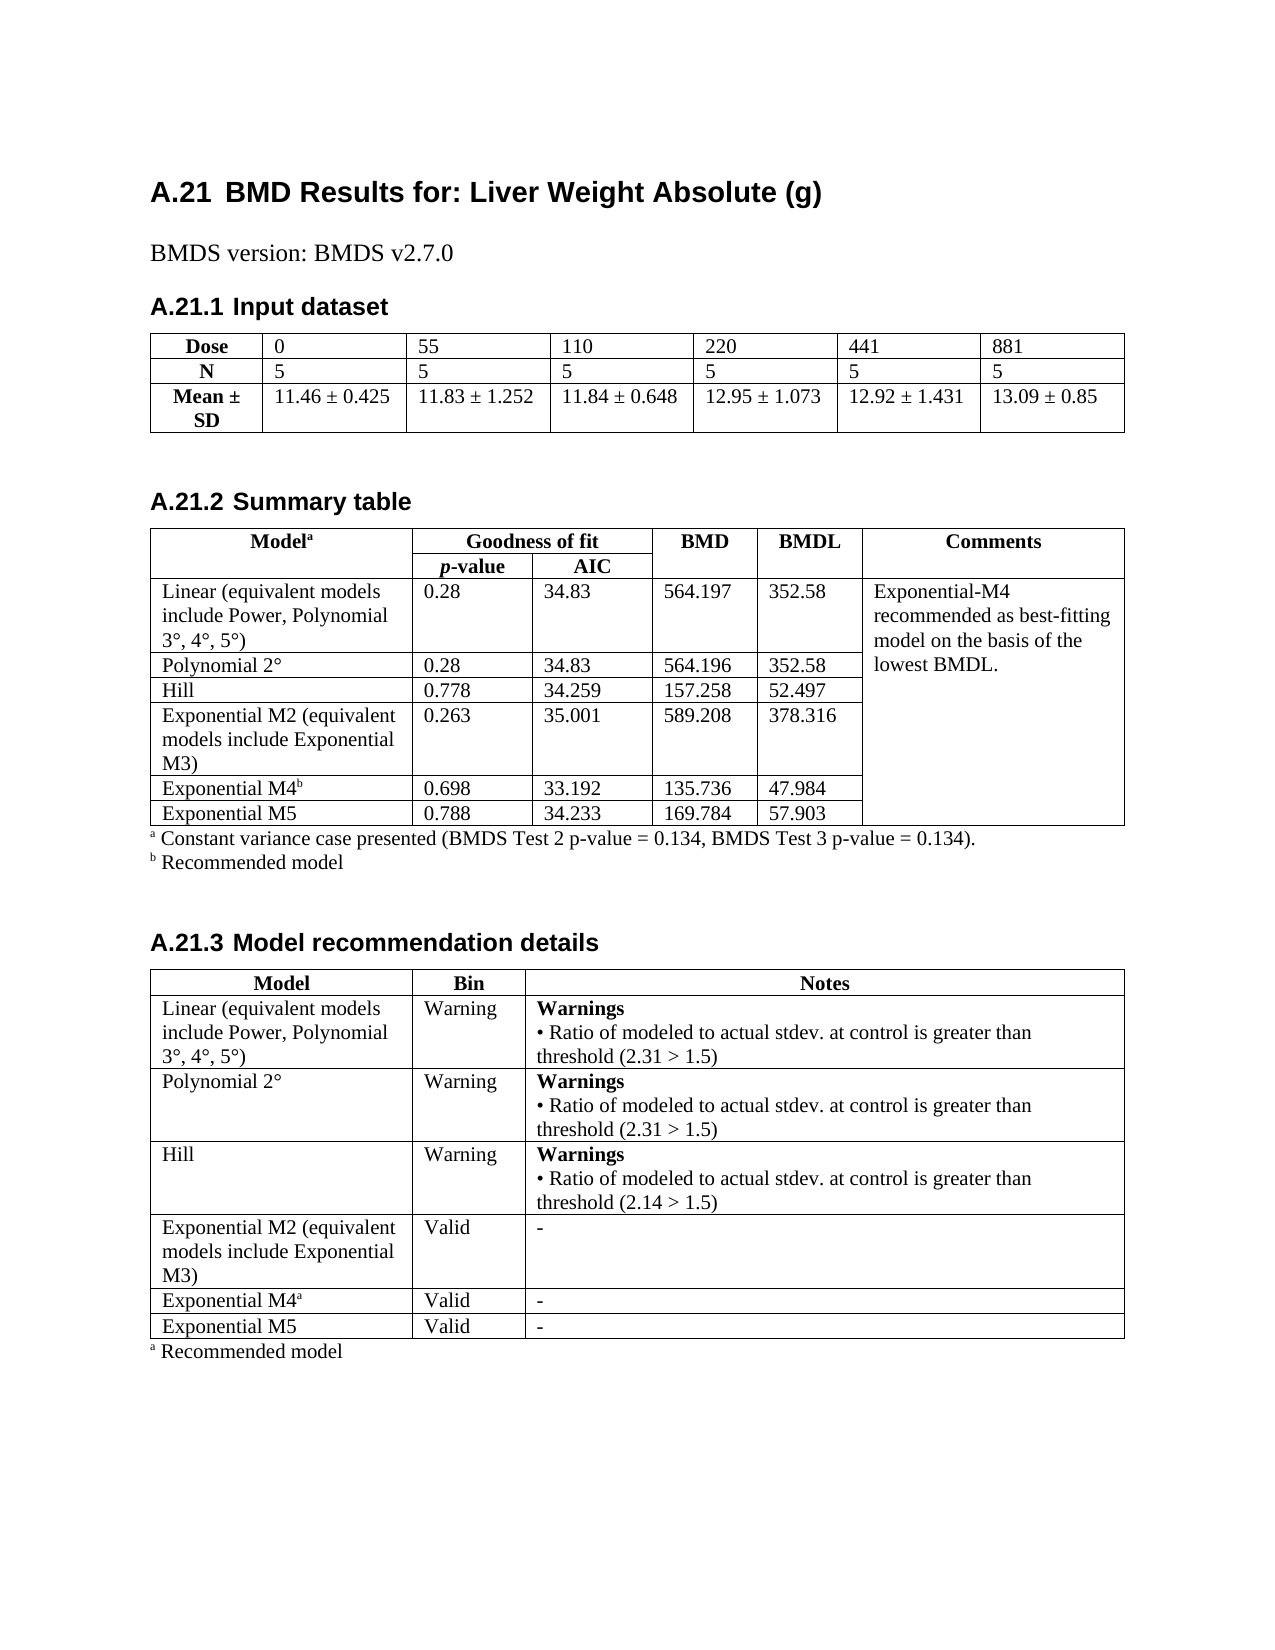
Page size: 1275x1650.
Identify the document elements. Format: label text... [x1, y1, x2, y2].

table_cell p-value [413, 554, 532, 578]
table_cell 11.46 ± 0.425 [263, 384, 406, 432]
table_header 881 [981, 334, 1124, 358]
table_cell 169.784 [653, 801, 757, 825]
table_cell Mean ± SD [151, 384, 262, 432]
table_header Comments [863, 529, 1124, 578]
table_cell Exponential M2 (equivalent models include Exponential M3) [151, 1215, 412, 1287]
table_cell 0.263 [413, 703, 532, 775]
table_cell Warnings • Ratio of modeled to actual stdev. at control is greater than threshold (2.14 > 1.5) [526, 1142, 1124, 1214]
table_header 110 [551, 334, 693, 358]
text Input dataset [150, 291, 1125, 320]
table_cell Warnings • Ratio of modeled to actual stdev. at control is greater than threshold (2.31 > 1.5) [526, 996, 1124, 1068]
table_header 55 [407, 334, 550, 358]
table_cell 11.84 ± 0.648 [551, 384, 693, 432]
table_cell 564.197 [653, 579, 757, 652]
table_cell Warning [413, 1069, 525, 1141]
table_cell 12.92 ± 1.431 [838, 384, 980, 432]
table_cell 5 [981, 359, 1124, 383]
table_cell Valid [413, 1314, 525, 1338]
table_cell 47.984 [758, 776, 862, 800]
table_cell Exponential M4b [151, 776, 412, 800]
table_cell Hill [151, 1142, 412, 1214]
table_cell 5 [263, 359, 406, 383]
table_cell 589.208 [653, 703, 757, 775]
table_cell 5 [838, 359, 980, 383]
table_cell 11.83 ± 1.252 [407, 384, 550, 432]
table_cell - [526, 1215, 1124, 1287]
table_cell Valid [413, 1215, 525, 1287]
table_cell Polynomial 2° [151, 653, 412, 677]
text BMDS version: BMDS v2.7.0 [150, 238, 1125, 266]
table_cell 5 [551, 359, 693, 383]
table_cell 12.95 ± 1.073 [694, 384, 837, 432]
table_cell 34.233 [533, 801, 652, 825]
table_header 0 [263, 334, 406, 358]
table_cell Warnings • Ratio of modeled to actual stdev. at control is greater than threshold (2.31 > 1.5) [526, 1069, 1124, 1141]
table_cell Polynomial 2° [151, 1069, 412, 1141]
table_cell Linear (equivalent models include Power, Polynomial 3°, 4°, 5°) [151, 579, 412, 652]
table_cell Warning [413, 1142, 525, 1214]
text Model recommendation details [150, 928, 1125, 957]
table_cell 352.58 [758, 653, 862, 677]
table_cell 35.001 [533, 703, 652, 775]
table_cell Exponential M2 (equivalent models include Exponential M3) [151, 703, 412, 775]
table_cell 34.259 [533, 678, 652, 702]
table_header Modela [151, 529, 412, 578]
table_cell 52.497 [758, 678, 862, 702]
table_cell 34.83 [533, 653, 652, 677]
table_cell 0.698 [413, 776, 532, 800]
table_header Goodness of fit [413, 529, 652, 553]
text a Recommended model [150, 1339, 1125, 1363]
table_cell Warning [413, 996, 525, 1068]
table_header 220 [694, 334, 837, 358]
table_cell 135.736 [653, 776, 757, 800]
table_header BMD [653, 529, 757, 578]
table_cell N [151, 359, 262, 383]
table_cell Valid [413, 1289, 525, 1312]
table_cell - [526, 1314, 1124, 1338]
table_cell AIC [533, 554, 652, 578]
table_header Notes [526, 970, 1124, 994]
table_cell 57.903 [758, 801, 862, 825]
table_cell Exponential-M4 recommended as best-fitting model on the basis of the lowest BMDL. [863, 579, 1124, 825]
table_cell Exponential M4a [151, 1289, 412, 1312]
table_cell 564.196 [653, 653, 757, 677]
table_cell 34.83 [533, 579, 652, 652]
table_cell 13.09 ± 0.85 [981, 384, 1124, 432]
table_cell 352.58 [758, 579, 862, 652]
table_header Bin [413, 970, 525, 994]
table_cell Hill [151, 678, 412, 702]
text BMD Results for: Liver Weight Absolute (g) [150, 175, 1125, 208]
table_header Dose [151, 334, 262, 358]
text Summary table [150, 487, 1125, 516]
table_cell Exponential M5 [151, 1314, 412, 1338]
table_cell Linear (equivalent models include Power, Polynomial 3°, 4°, 5°) [151, 996, 412, 1068]
table_cell 0.28 [413, 653, 532, 677]
table_cell 0.778 [413, 678, 532, 702]
table_cell 5 [407, 359, 550, 383]
text b Recommended model [150, 850, 1125, 874]
table_cell Exponential M5 [151, 801, 412, 825]
table_header Model [151, 970, 412, 994]
table_cell 33.192 [533, 776, 652, 800]
text a Constant variance case presented (BMDS Test 2 p-value = 0.134, BMDS Test 3 p-value = 0.134). [150, 826, 1125, 850]
table_cell 157.258 [653, 678, 757, 702]
table_cell 0.28 [413, 579, 532, 652]
table_cell - [526, 1289, 1124, 1312]
table_cell 5 [694, 359, 837, 383]
table_header BMDL [758, 529, 862, 578]
table_header 441 [838, 334, 980, 358]
table_cell 0.788 [413, 801, 532, 825]
table_cell 378.316 [758, 703, 862, 775]
